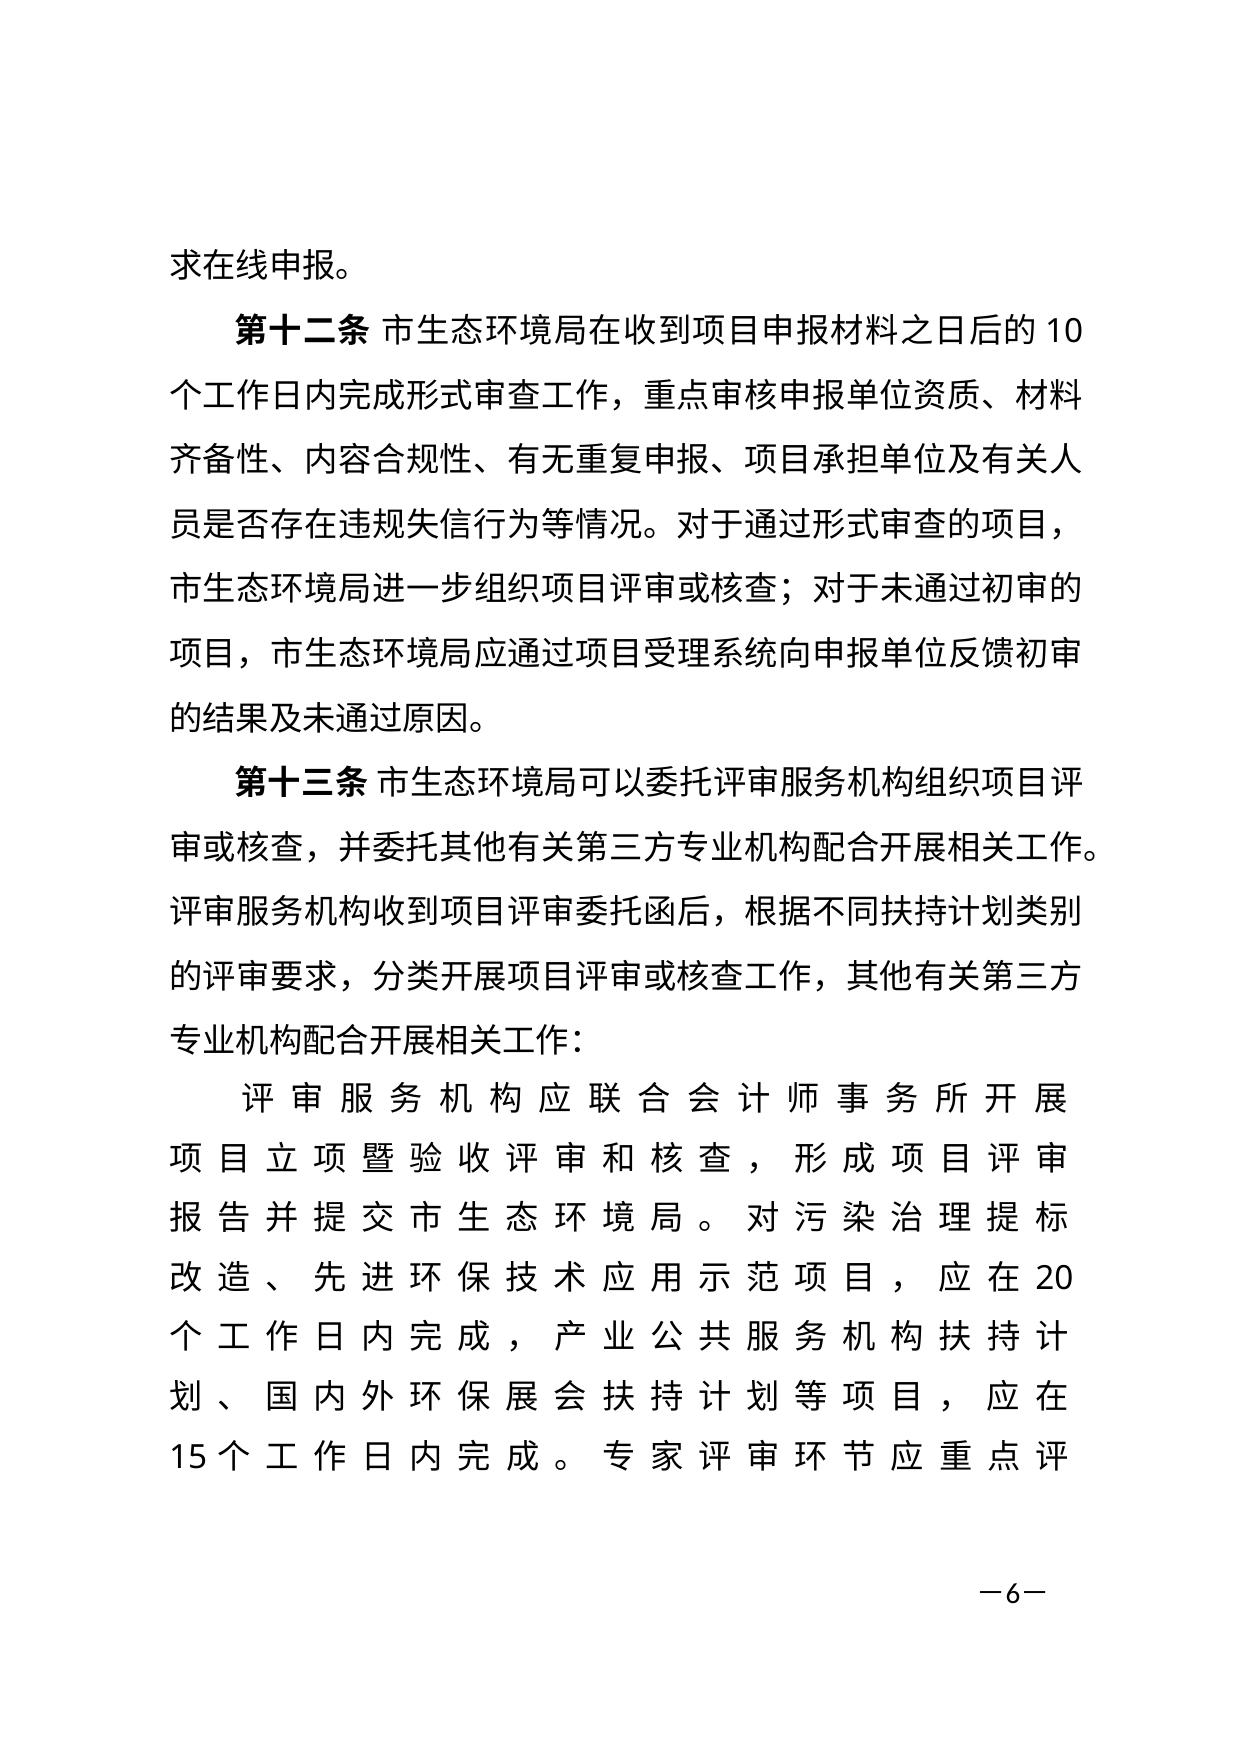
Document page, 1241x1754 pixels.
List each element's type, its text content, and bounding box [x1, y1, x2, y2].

text 第十二条 市生态环境局在收到项目申报材料之日后的10个工作日内完成形式审查工作，重点审核申报单位资质、材料齐备性、内容合规性、有无重复申报、项目承担单位及有关人员是否存在违规失信行为等情况。对于通过形式审查的项目，市生态环境局进一步组织项目评审或核查；对于未通过初审的项目，市生态环境局应通过项目受理系统向申报单位反馈初审的结果及未通过原因。 [169, 291, 1083, 743]
text 第十三条 市生态环境局可以委托评审服务机构组织项目评审或核查，并委托其他有关第三方专业机构配合开展相关工作。评审服务机构收到项目评审委托函后，根据不同扶持计划类别的评审要求，分类开展项目评审或核查工作，其他有关第三方专业机构配合开展相关工作： [169, 743, 1083, 1066]
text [169, 226, 1083, 291]
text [169, 1066, 1083, 1484]
